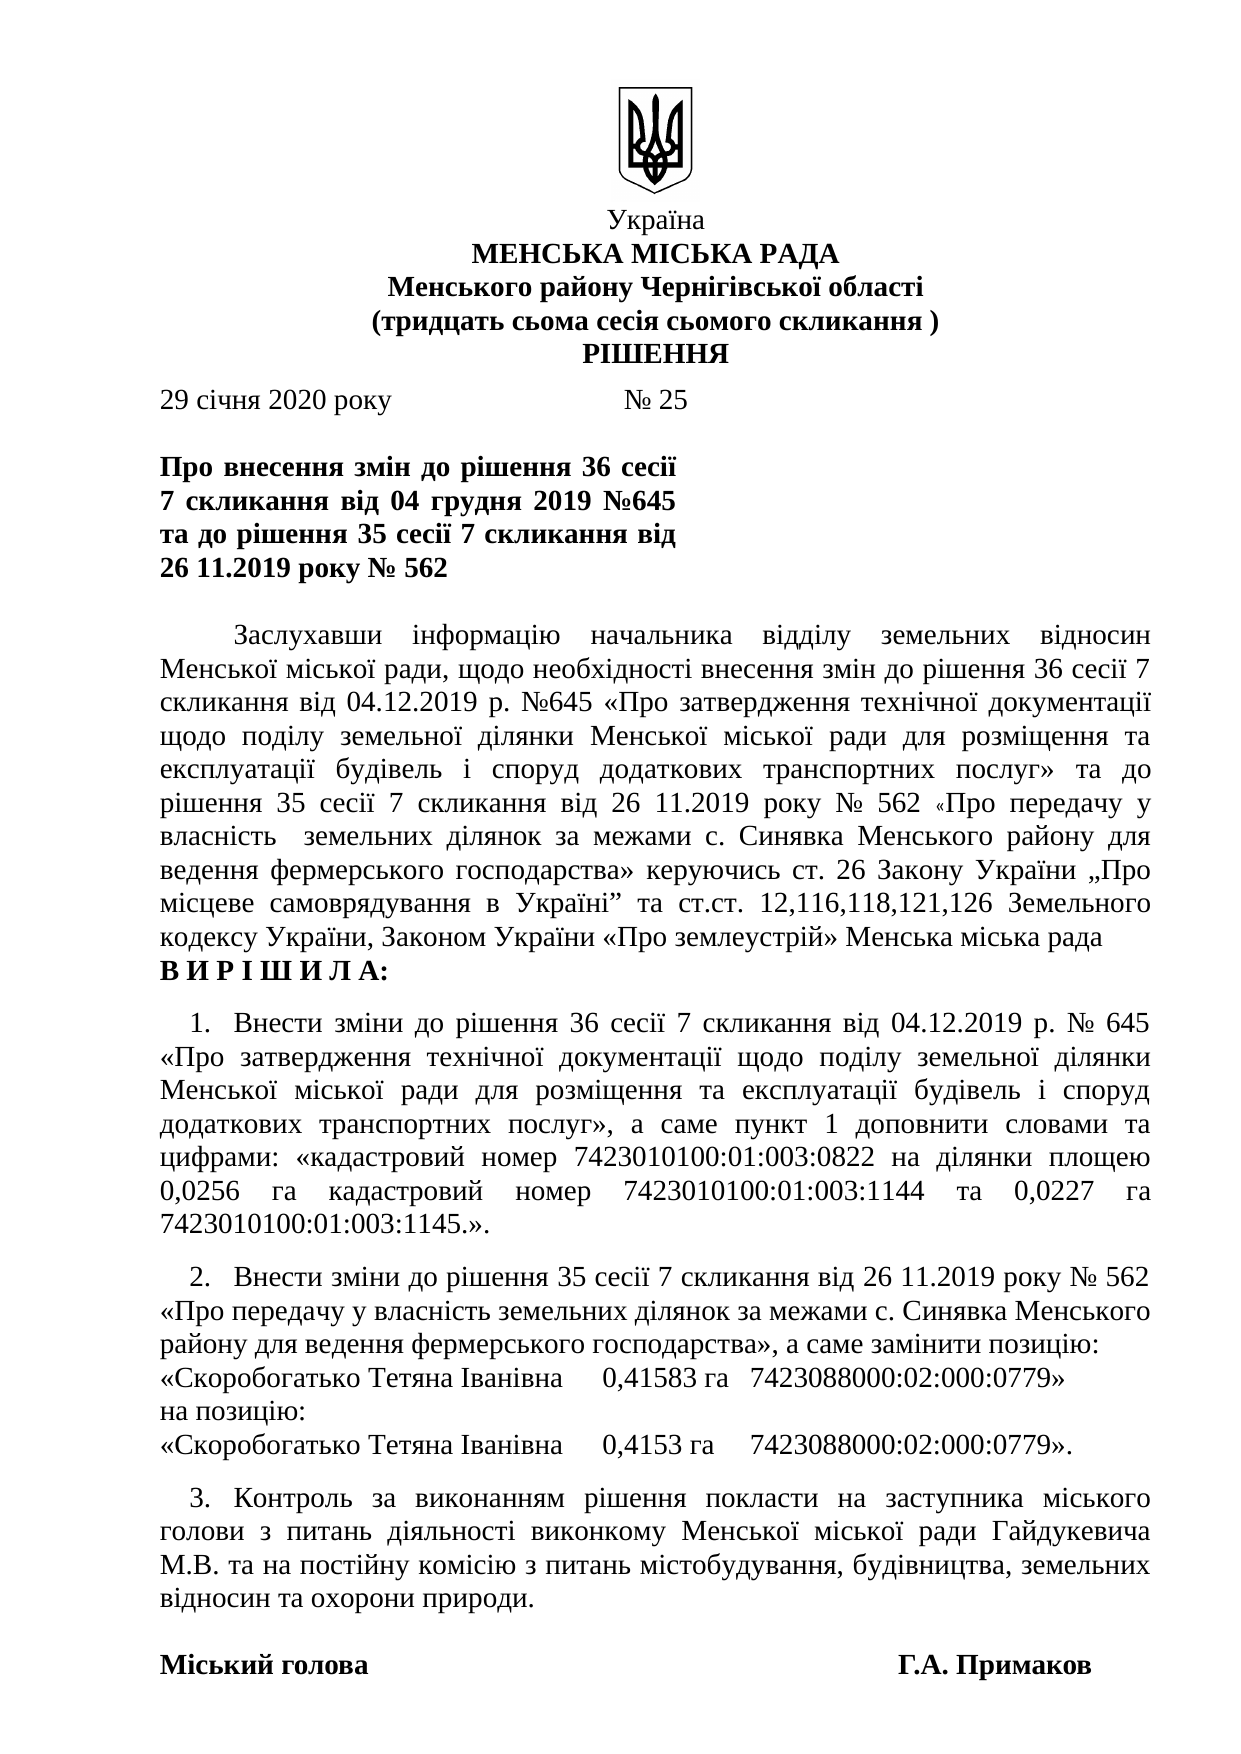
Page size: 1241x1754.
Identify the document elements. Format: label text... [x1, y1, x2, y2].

list Внести зміни до рішення 35 сесії 7 скликання від 26 11.2019 року № 562 «Про передачу у власність земельних ділянок за межами с. Синявка Менського району для ведення фермерського господарства», а саме замінити позицію: [159, 1259, 1152, 1360]
list Контроль за виконанням рішення покласти на заступника міського голови з питань діяльності виконкому Менської міської ради Гайдукевича М.В. та на постійну комісію з питань містобудування, будівництва, земельних відносин та охорони природи. [159, 1480, 1152, 1614]
list Внести зміни до рішення 36 сесії 7 скликання від 04.12.2019 р. № 645 «Про затвердження технічної документації щодо поділу земельної ділянки Менської міської ради для розміщення та експлуатації будівель і споруд додаткових транспортних послуг», а саме пункт 1 доповнити словами та цифрами: «кадастровий номер 7423010100:01:003:0822 на ділянки площею 0,0256 га кадастровий номер 7423010100:01:003:1144 та 0,0227 га 7423010100:01:003:1145.». [159, 1005, 1152, 1240]
text на позицію: [159, 1393, 1152, 1427]
text (тридцать сьома сесія сьомого скликання ) [159, 303, 1152, 336]
text Україна [159, 202, 1152, 236]
text МЕНСЬКА МІСЬКА РАДА [159, 236, 1152, 269]
text РІШЕННЯ [159, 336, 1152, 370]
text В И Р І Ш И Л А: [159, 953, 1152, 986]
text Міський голова Г.А. Примаков [159, 1647, 1152, 1681]
subtitle Менського району Чернігівської області [159, 269, 1152, 303]
text 29 січня 2020 року № 25 [159, 382, 1152, 416]
text «Скоробогатько Тетяна Іванівна 0,41583 га 7423088000:02:000:0779» [159, 1360, 1152, 1393]
text «Скоробогатько Тетяна Іванівна 0,4153 га 7423088000:02:000:0779». [159, 1427, 1152, 1461]
text Про внесення змін до рішення 36 сесії 7 скликання від 04 грудня 2019 №645 та до рішення 35 сесії 7 скликання від 26 11.2019 року № 562 [159, 449, 676, 584]
text Заслухавши інформацію начальника відділу земельних відносин Менської міської ради, щодо необхідності внесення змін до рішення 36 сесії 7 скликання від 04.12.2019 р. №645 «Про затвердження технічної документації щодо поділу земельної ділянки Менської міської ради для розміщення та експлуатації будівель і споруд додаткових транспортних послуг» та до рішення 35 сесії 7 скликання від 26 11.2019 року № 562 «Про передачу у власність земельних ділянок за межами с. Синявка Менського району для ведення фермерського господарства» керуючись ст. 26 Закону України „Про місцеве самоврядування в Україні” та ст.ст. 12,116,118,121,126 Земельного кодексу України, Законом України «Про землеустрій» Менська міська рада [159, 617, 1152, 953]
